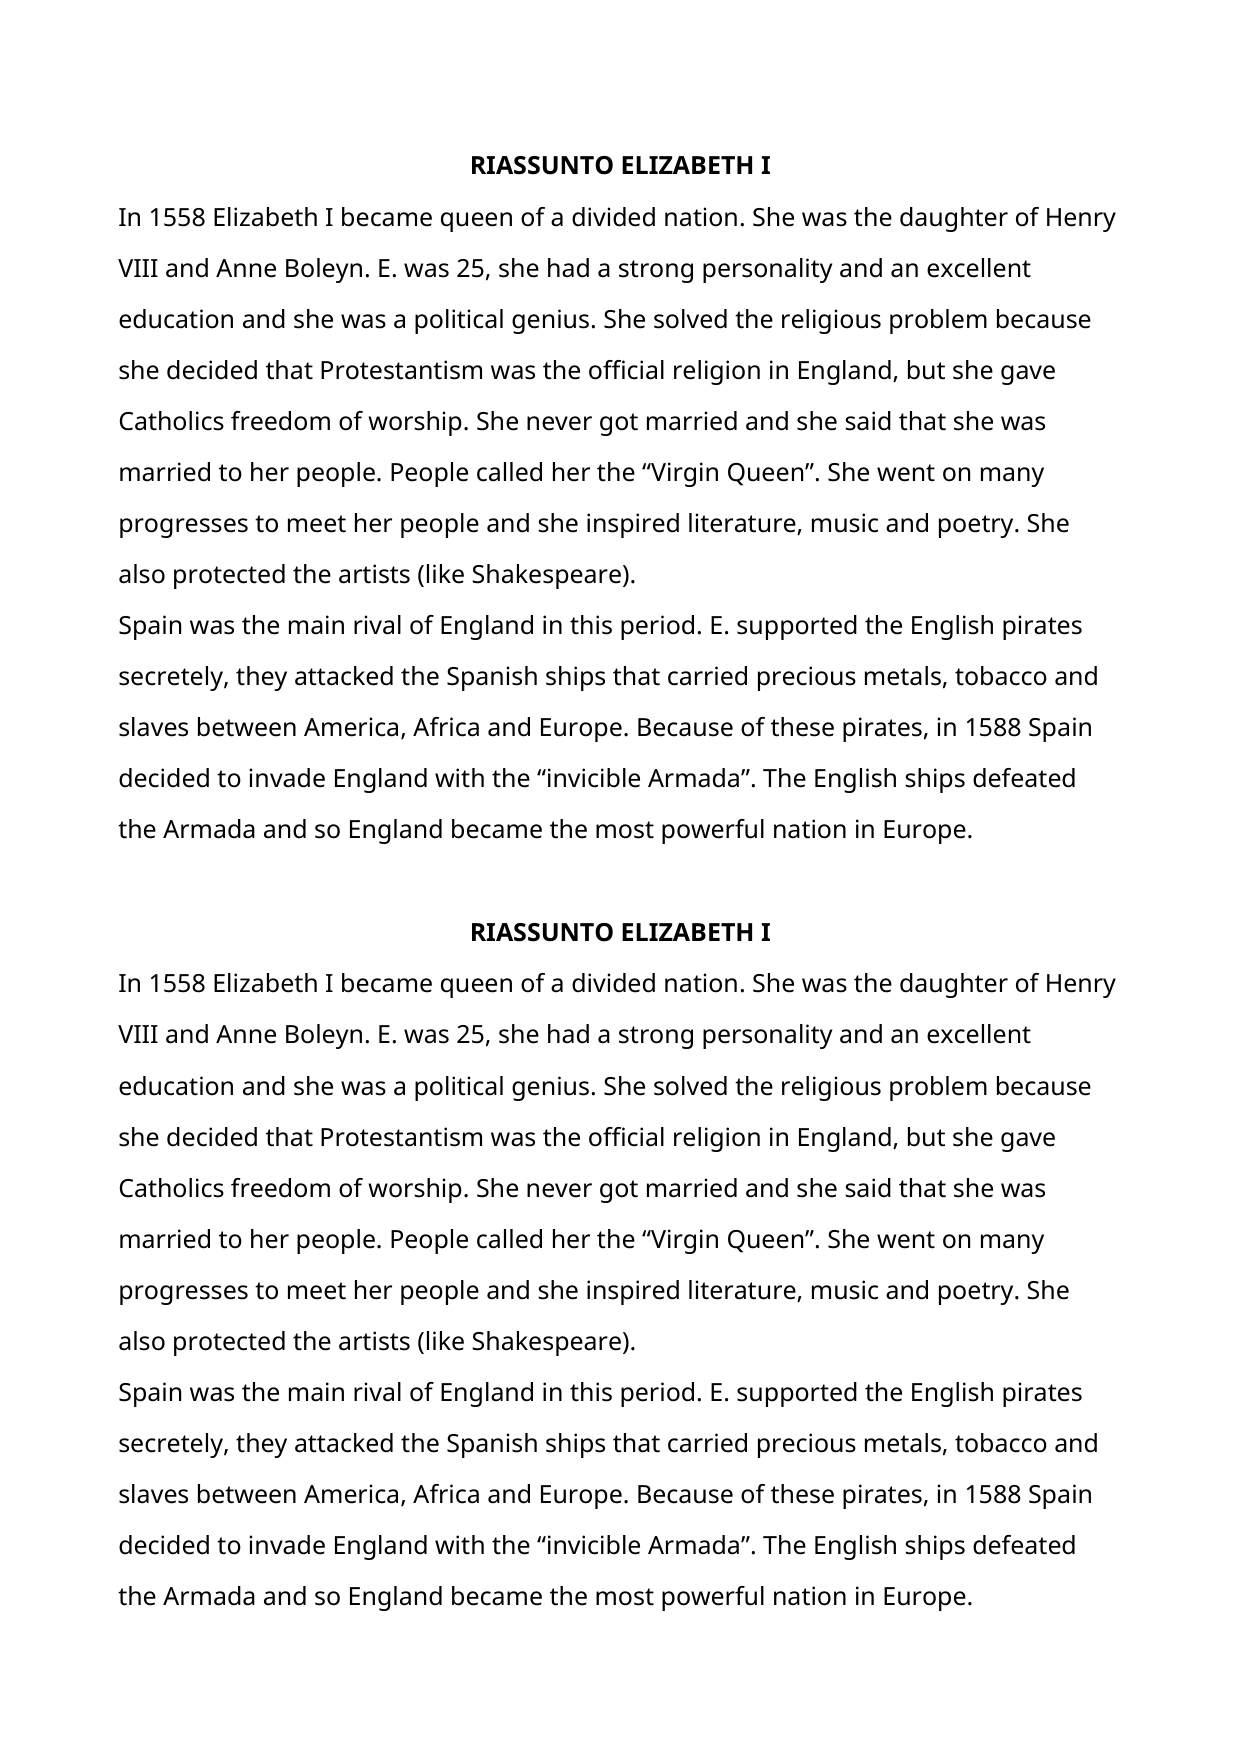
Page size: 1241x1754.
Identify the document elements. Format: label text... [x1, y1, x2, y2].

text Spain was the main rival of England in this period. E. supported the English pirates secretely, they attacked the Spanish ships that carried precious metals, tobacco and slaves between America, Africa and Europe. Because of these pirates, in 1588 Spain decided to invade England with the “invicible Armada”. The English ships defeated the Armada and so England became the most powerful nation in Europe. [118, 608, 1122, 846]
text In 1558 Elizabeth I became queen of a divided nation. She was the daughter of Henry VIII and Anne Boleyn. E. was 25, she had a strong personality and an excellent education and she was a political genius. She solved the religious problem because she decided that Protestantism was the official religion in England, but she gave Catholics freedom of worship. She never got married and she said that she was married to her people. People called her the “Virgin Queen”. She went on many progresses to meet her people and she inspired literature, music and poetry. She also protected the artists (like Shakespeare). [118, 966, 1122, 1357]
text RIASSUNTO ELIZABETH I [118, 148, 1122, 182]
text In 1558 Elizabeth I became queen of a divided nation. She was the daughter of Henry VIII and Anne Boleyn. E. was 25, she had a strong personality and an excellent education and she was a political genius. She solved the religious problem because she decided that Protestantism was the official religion in England, but she gave Catholics freedom of worship. She never got married and she said that she was married to her people. People called her the “Virgin Queen”. She went on many progresses to meet her people and she inspired literature, music and poetry. She also protected the artists (like Shakespeare). [118, 199, 1122, 591]
text RIASSUNTO ELIZABETH I [118, 915, 1122, 949]
text Spain was the main rival of England in this period. E. supported the English pirates secretely, they attacked the Spanish ships that carried precious metals, tobacco and slaves between America, Africa and Europe. Because of these pirates, in 1588 Spain decided to invade England with the “invicible Armada”. The English ships defeated the Armada and so England became the most powerful nation in Europe. [118, 1375, 1122, 1613]
